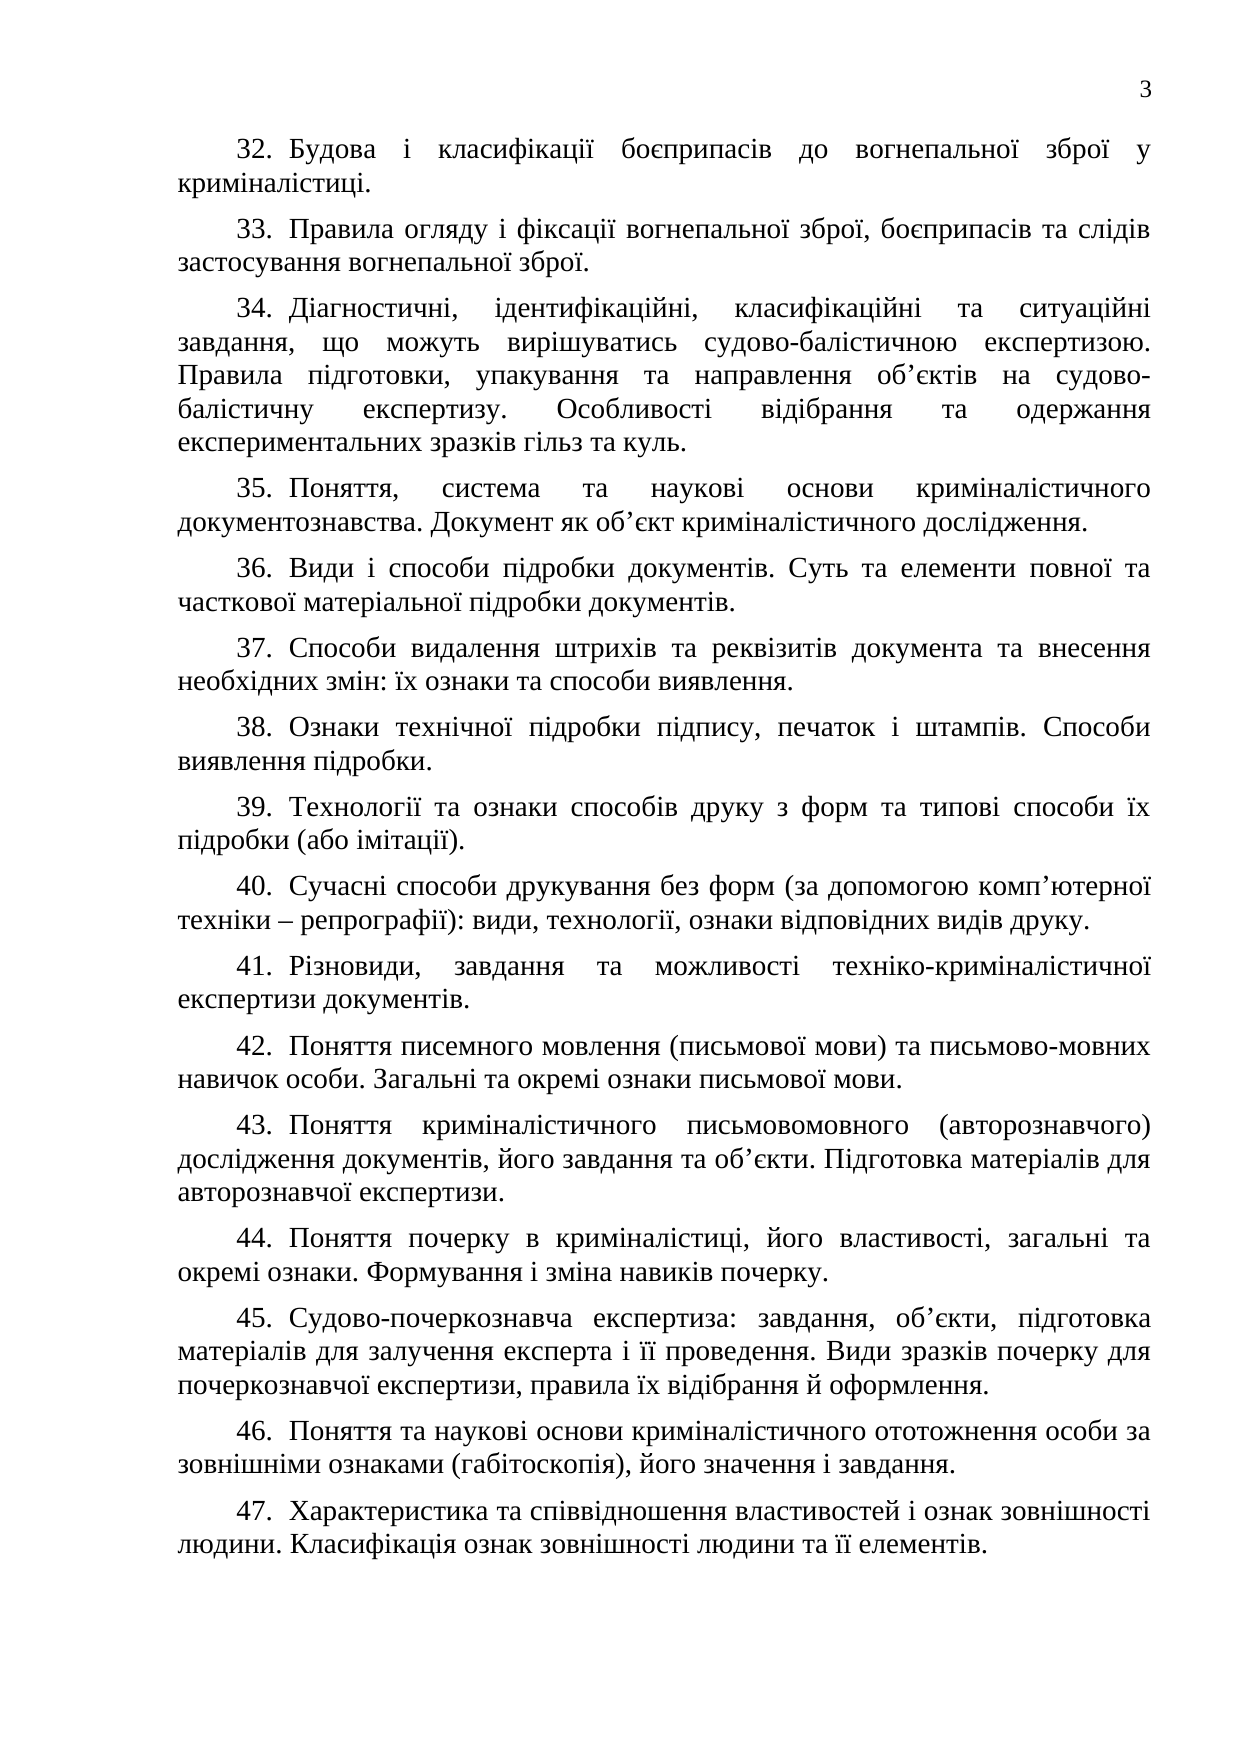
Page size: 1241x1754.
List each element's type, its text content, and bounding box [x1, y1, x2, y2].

list Судово-почеркознавча експертиза: завдання, об’єкти, підготовка матеріалів для залучення експерта і її проведення. Види зразків почерку для почеркознавчої експертизи, правила їх відібрання й оформлення. [177, 1300, 1152, 1401]
list Поняття криміналістичного письмовомовного (авторознавчого) дослідження документів, його завдання та об’єкти. Підготовка матеріалів для авторознавчої експертизи. [177, 1107, 1152, 1208]
list Поняття писемного мовлення (письмової мови) та письмово-мовних навичок особи. Загальні та окремі ознаки письмової мови. [177, 1028, 1152, 1095]
list Поняття, система та наукові основи криміналістичного документознавства. Документ як об’єкт криміналістичного дослідження. [177, 471, 1152, 538]
list Характеристика та співвідношення властивостей і ознак зовнішності людини. Класифікація ознак зовнішності людини та її елементів. [177, 1493, 1152, 1560]
list Ознаки технічної підробки підпису, печаток і штампів. Способи виявлення підробки. [177, 709, 1152, 776]
list Технології та ознаки способів друку з форм та типові способи їх підробки (або імітації). [177, 789, 1152, 856]
list Сучасні способи друкування без форм (за допомогою комп’ютерної техніки – репрографії): види, технології, ознаки відповідних видів друку. [177, 868, 1152, 936]
list Поняття та наукові основи криміналістичного ототожнення особи за зовнішніми ознаками (габітоскопія), його значення і завдання. [177, 1413, 1152, 1480]
list Будова і класифікації боєприпасів до вогнепальної зброї у криміналістиці. [177, 131, 1152, 198]
list Поняття почерку в криміналістиці, його властивості, загальні та окремі ознаки. Формування і зміна навиків почерку. [177, 1220, 1152, 1287]
list Різновиди, завдання та можливості техніко-криміналістичної експертизи документів. [177, 948, 1152, 1015]
list Діагностичні, ідентифікаційні, класифікаційні та ситуаційні завдання, що можуть вирішуватись судово-балістичною експертизою. Правила підготовки, упакування та направлення об’єктів на судово-балістичну експертизу. Особливості відібрання та одержання експериментальних зразків гільз та куль. [177, 290, 1152, 458]
list Види і способи підробки документів. Суть та елементи повної та часткової матеріальної підробки документів. [177, 550, 1152, 617]
list Способи видалення штрихів та реквізитів документа та внесення необхідних змін: їх ознаки та способи виявлення. [177, 630, 1152, 697]
list Правила огляду і фіксації вогнепальної зброї, боєприпасів та слідів застосування вогнепальної зброї. [177, 211, 1152, 278]
